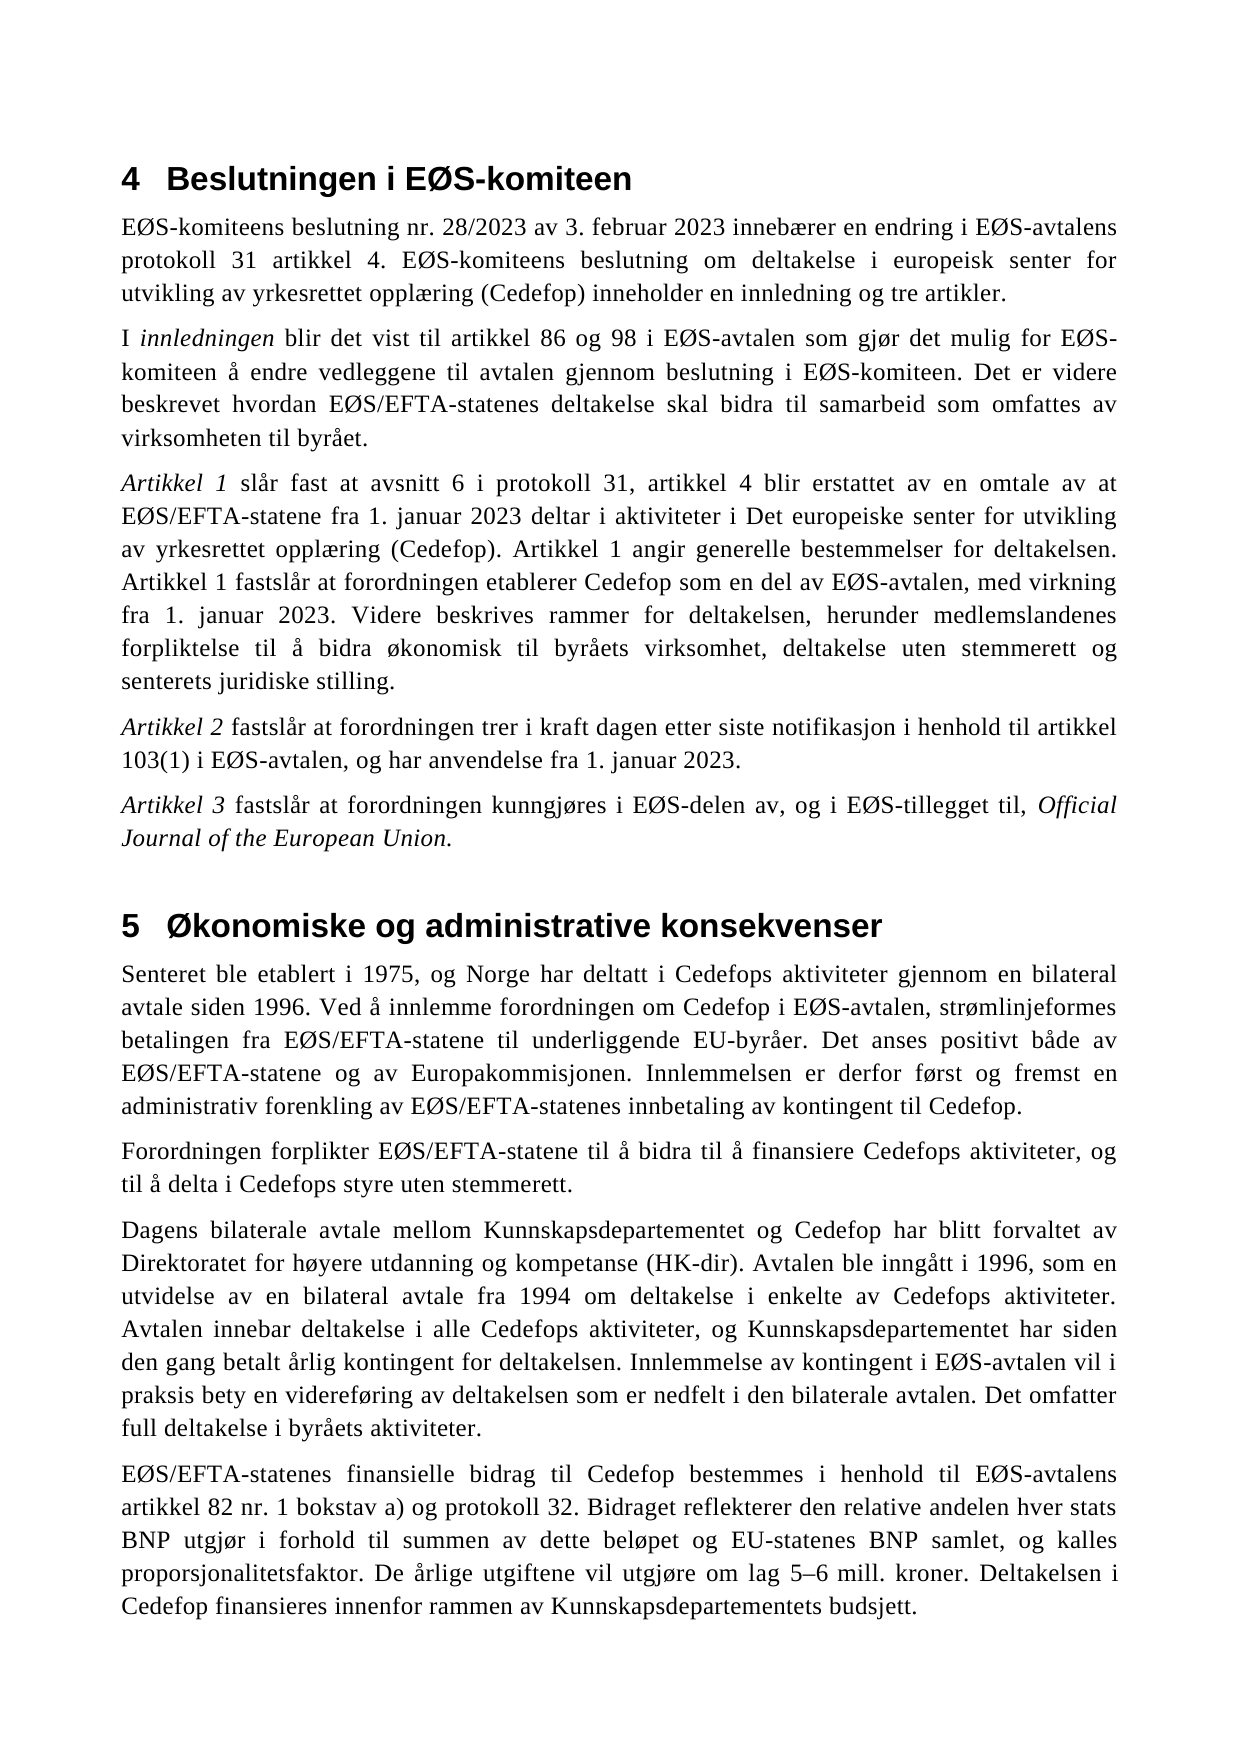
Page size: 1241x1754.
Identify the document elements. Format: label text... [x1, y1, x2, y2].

text I innledningen blir det vist til artikkel 86 og 98 i EØS-avtalen som gjør det mulig for EØS-komiteen å endre vedleggene til avtalen gjennom beslutning i EØS-komiteen. Det er videre beskrevet hvordan EØS/EFTA-statenes deltakelse skal bidra til samarbeid som omfattes av virksomheten til byrået. [121, 323, 1119, 451]
text EØS-komiteens beslutning nr. 28/2023 av 3. februar 2023 innebærer en endring i EØS-avtalens protokoll 31 artikkel 4. EØS-komiteens beslutning om deltakelse i europeisk senter for utvikling av yrkesrettet opplæring (Cedefop) inneholder en innledning og tre artikler. [121, 212, 1119, 307]
text Dagens bilaterale avtale mellom Kunnskapsdepartementet og Cedefop har blitt forvaltet av Direktoratet for høyere utdanning og kompetanse (HK-dir). Avtalen ble inngått i 1996, som en utvidelse av en bilateral avtale fra 1994 om deltakelse i enkelte av Cedefops aktiviteter. Avtalen innebar deltakelse i alle Cedefops aktiviteter, og Kunnskapsdepartementet har siden den gang betalt årlig kontingent for deltakelsen. Innlemmelse av kontingent i EØS-avtalen vil i praksis bety en videreføring av deltakelsen som er nedfelt i den bilaterale avtalen. Det omfatter full deltakelse i byråets aktiviteter. [121, 1215, 1119, 1442]
text EØS/EFTA-statenes finansielle bidrag til Cedefop bestemmes i henhold til EØS-avtalens artikkel 82 nr. 1 bokstav a) og protokoll 32. Bidraget reflekterer den relative andelen hver stats BNP utgjør i forhold til summen av dette beløpet og EU-statenes BNP samlet, og kalles proporsjonalitetsfaktor. De årlige utgiftene vil utgjøre om lag 5–6 mill. kroner. Deltakelsen i Cedefop finansieres innenfor rammen av Kunnskapsdepartementets budsjett. [121, 1459, 1119, 1619]
text Forordningen forplikter EØS/EFTA-statene til å bidra til å finansiere Cedefops aktiviteter, og til å delta i Cedefops styre uten stemmerett. [121, 1136, 1119, 1198]
text Artikkel 1 slår fast at avsnitt 6 i protokoll 31, artikkel 4 blir erstattet av en omtale av at EØS/EFTA-statene fra 1. januar 2023 deltar i aktiviteter i Det europeiske senter for utvikling av yrkesrettet opplæring (Cedefop). Artikkel 1 angir generelle bestemmelser for deltakelsen. Artikkel 1 fastslår at forordningen etablerer Cedefop som en del av EØS-avtalen, med virkning fra 1. januar 2023. Videre beskrives rammer for deltakelsen, herunder medlemslandenes forpliktelse til å bidra økonomisk til byråets virksomhet, deltakelse uten stemmerett og senterets juridiske stilling. [121, 468, 1119, 695]
text Artikkel 3 fastslår at forordningen kunngjøres i EØS-delen av, og i EØS-tillegget til, Official Journal of the European Union. [121, 790, 1119, 852]
subtitle Beslutningen i EØS-komiteen [121, 159, 1119, 198]
text Senteret ble etablert i 1975, og Norge har deltatt i Cedefops aktiviteter gjennom en bilateral avtale siden 1996. Ved å innlemme forordningen om Cedefop i EØS-avtalen, strømlinjeformes betalingen fra EØS/EFTA-statene til underliggende EU-byråer. Det anses positivt både av EØS/EFTA-statene og av Europakommisjonen. Innlemmelsen er derfor først og fremst en administrativ forenkling av EØS/EFTA-statenes innbetaling av kontingent til Cedefop. [121, 959, 1119, 1120]
subtitle Økonomiske og administrative konsekvenser [121, 906, 1119, 945]
text Artikkel 2 fastslår at forordningen trer i kraft dagen etter siste notifikasjon i henhold til artikkel 103(1) i EØS-avtalen, og har anvendelse fra 1. januar 2023. [121, 712, 1119, 773]
